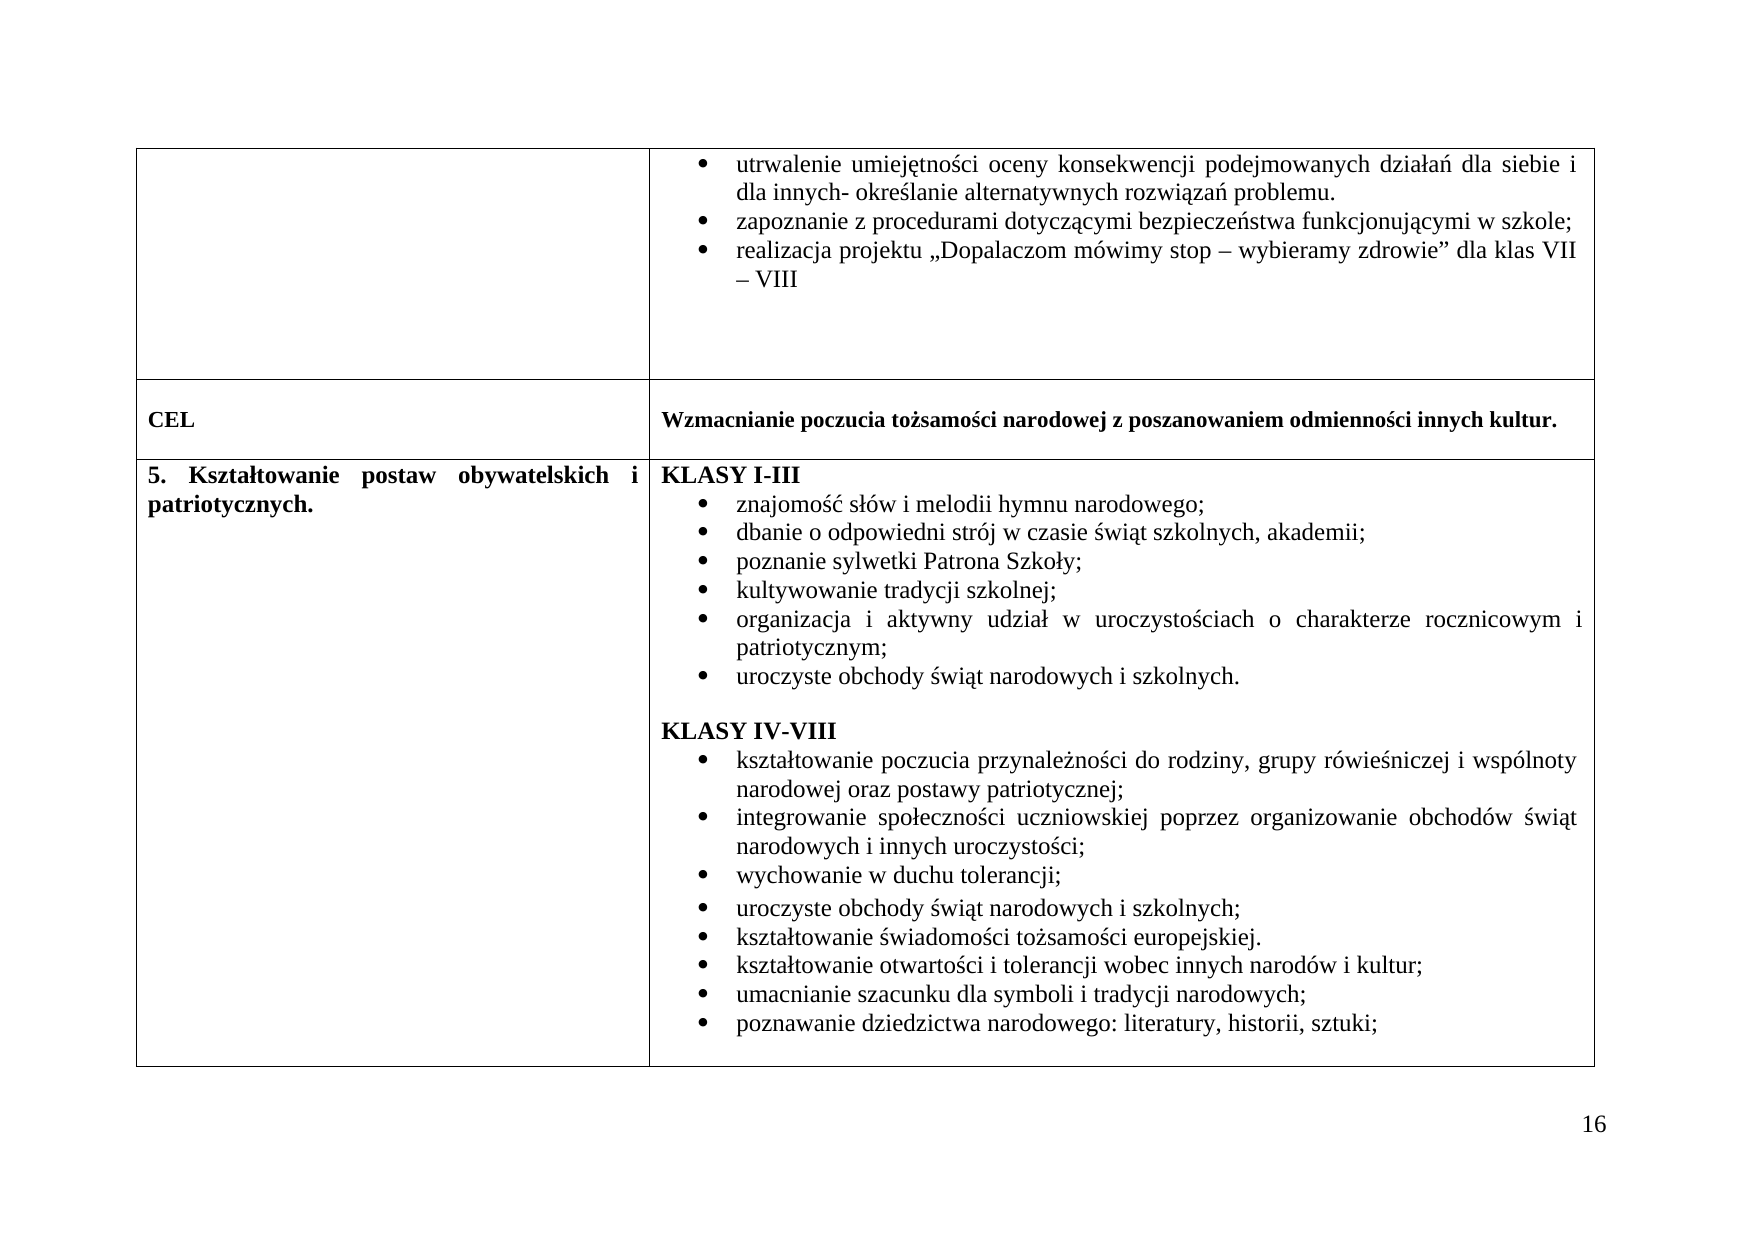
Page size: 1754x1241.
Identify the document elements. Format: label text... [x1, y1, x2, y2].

table_cell KLASY I-III znajomość słów i melodii hymnu narodowego; dbanie o odpowiedni strój w czasie świąt szkolnych, akademii; poznanie sylwetki Patrona Szkoły; kultywowanie tradycji szkolnej; organizacja i aktywny udział w uroczystościach o charakterze rocznicowym i patriotycznym; uroczyste obchody świąt narodowych i szkolnych. KLASY IV-VIII kształtowanie poczucia przynależności do rodziny, grupy rówieśniczej i wspólnoty narodowej oraz postawy patriotycznej; integrowanie społeczności uczniowskiej poprzez organizowanie obchodów świąt narodowych i innych uroczystości; wychowanie w duchu tolerancji; uroczyste obchody świąt narodowych i szkolnych; kształtowanie świadomości tożsamości europejskiej. kształtowanie otwartości i tolerancji wobec innych narodów i kultur; umacnianie szacunku dla symboli i tradycji narodowych; poznawanie dziedzictwa narodowego: literatury, historii, sztuki; [650, 460, 1594, 1066]
table_cell 5. Kształtowanie postaw obywatelskich i patriotycznych. [137, 460, 649, 1066]
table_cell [137, 149, 649, 379]
table_cell Wzmacnianie poczucia tożsamości narodowej z poszanowaniem odmienności innych kultur. [650, 380, 1594, 459]
table_cell CEL [137, 380, 649, 459]
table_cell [650, 149, 1594, 379]
